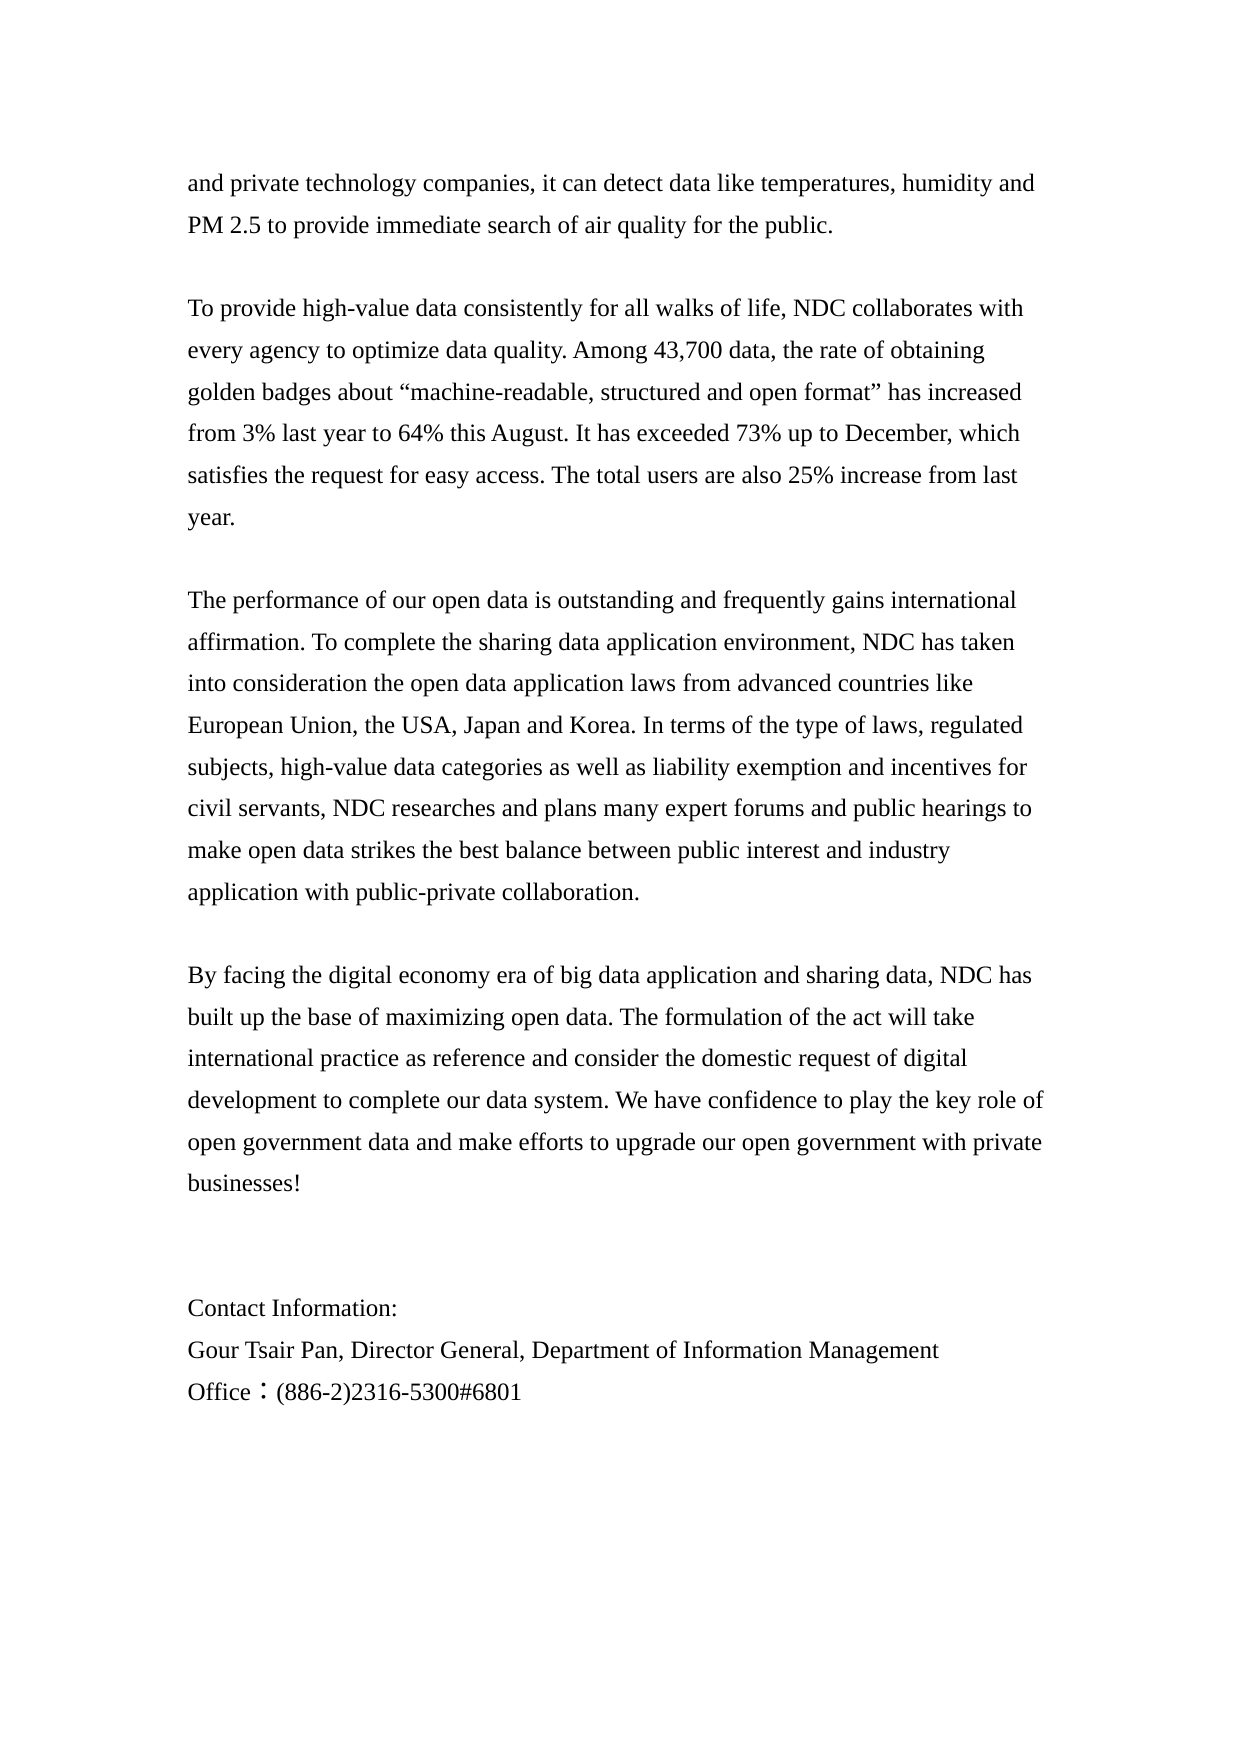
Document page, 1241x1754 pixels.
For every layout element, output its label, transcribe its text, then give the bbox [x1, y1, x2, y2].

text To provide high-value data consistently for all walks of life, NDC collaborates with every agency to optimize data quality. Among 43,700 data, the rate of obtaining golden badges about “machine-readable, structured and open format” has increased from 3% last year to 64% this August. It has exceeded 73% up to December, which satisfies the request for easy access. The total users are also 25% increase from last year. [187, 283, 1053, 533]
text By facing the digital economy era of big data application and sharing data, NDC has built up the base of maximizing open data. The formulation of the act will take international practice as reference and consider the domestic request of digital development to complete our data system. We have confidence to play the key role of open government data and make efforts to upgrade our open government with private businesses! [187, 950, 1053, 1200]
text Gour Tsair Pan, Director General, Department of Information Management [187, 1325, 1053, 1367]
text The performance of our open data is outstanding and frequently gains international affirmation. To complete the sharing data application environment, NDC has taken into consideration the open data application laws from advanced countries like European Union, the USA, Japan and Korea. In terms of the type of laws, regulated subjects, high-value data categories as well as liability exemption and incentives for civil servants, NDC researches and plans many expert forums and public hearings to make open data strikes the best balance between public interest and industry application with public-private collaboration. [187, 575, 1053, 908]
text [187, 158, 1053, 242]
text Office：(886-2)2316-5300#6801 [187, 1367, 1053, 1408]
text Contact Information: [187, 1283, 1053, 1325]
